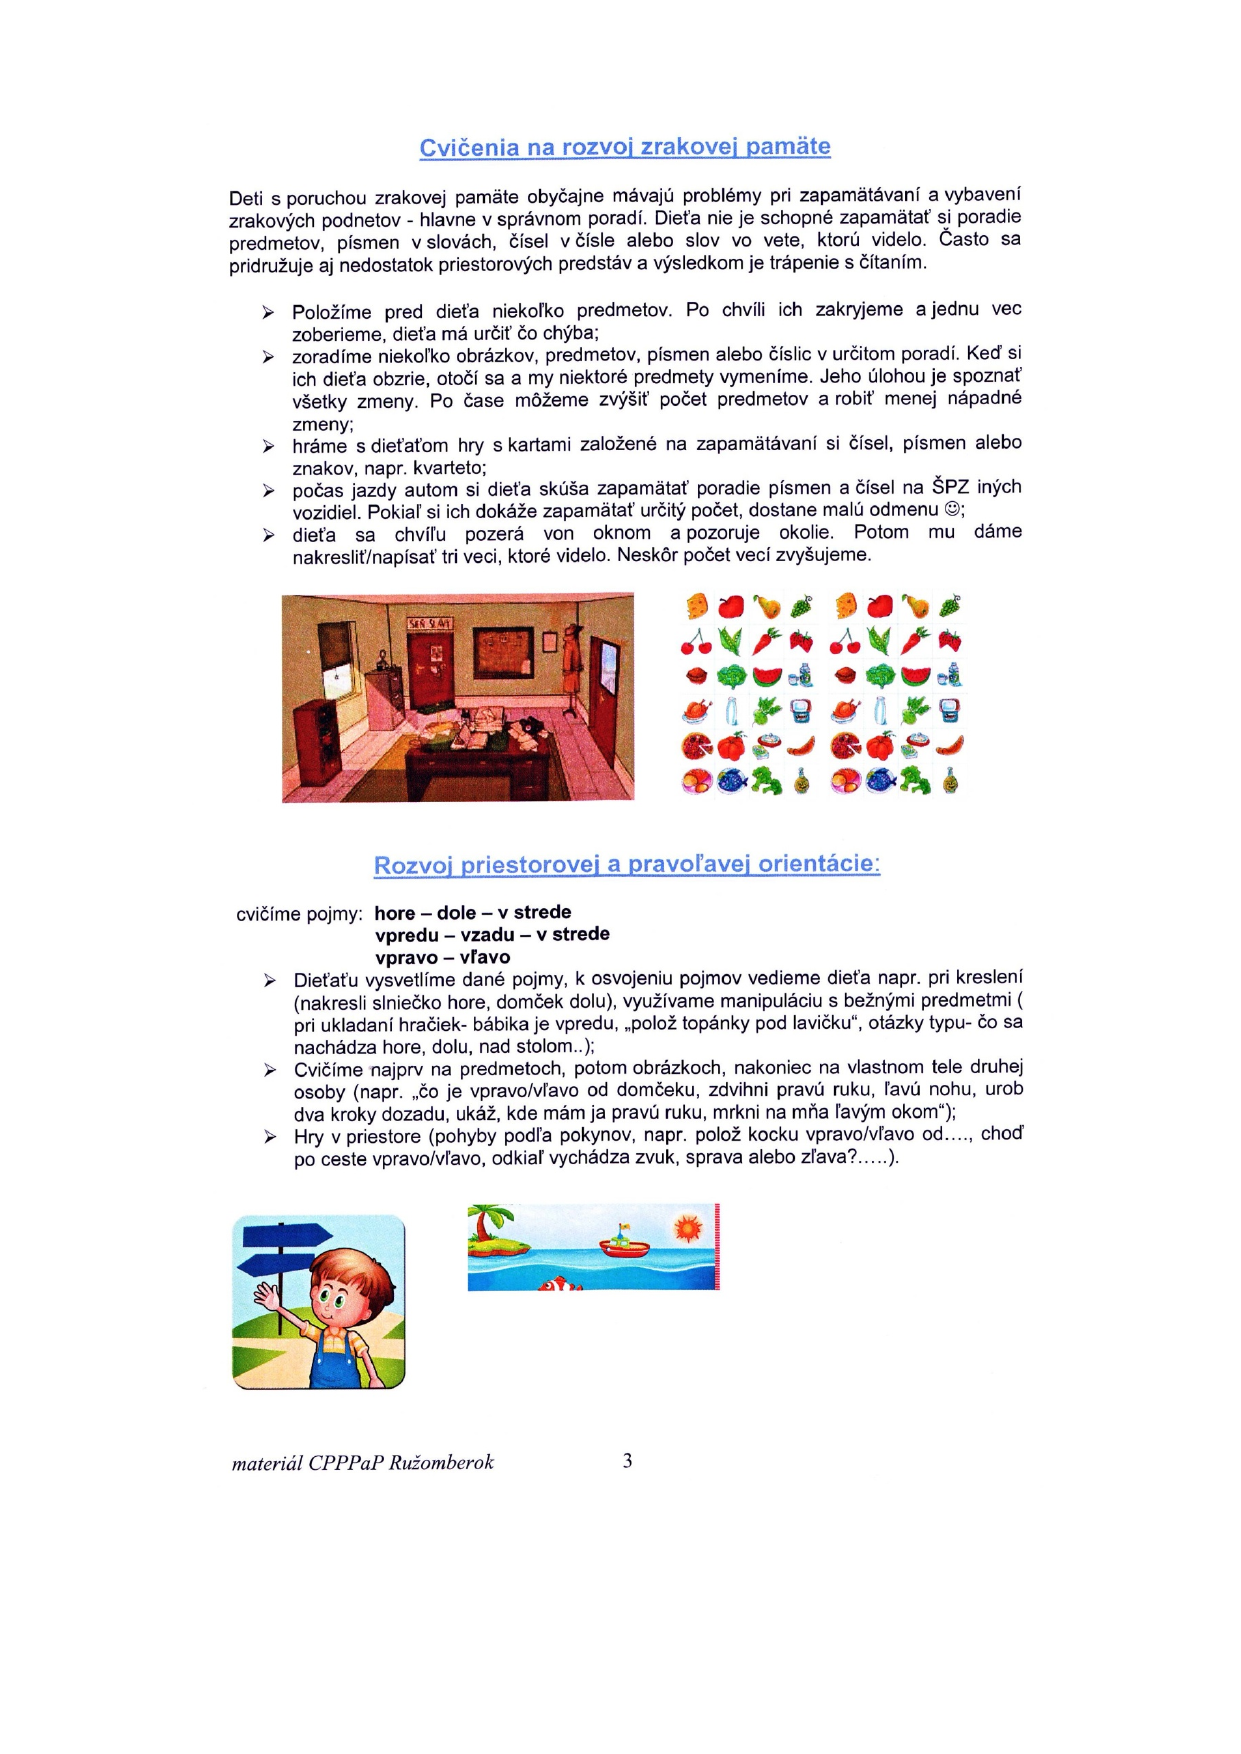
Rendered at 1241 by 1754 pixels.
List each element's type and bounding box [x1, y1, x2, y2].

picture [192, 1152, 1066, 1528]
